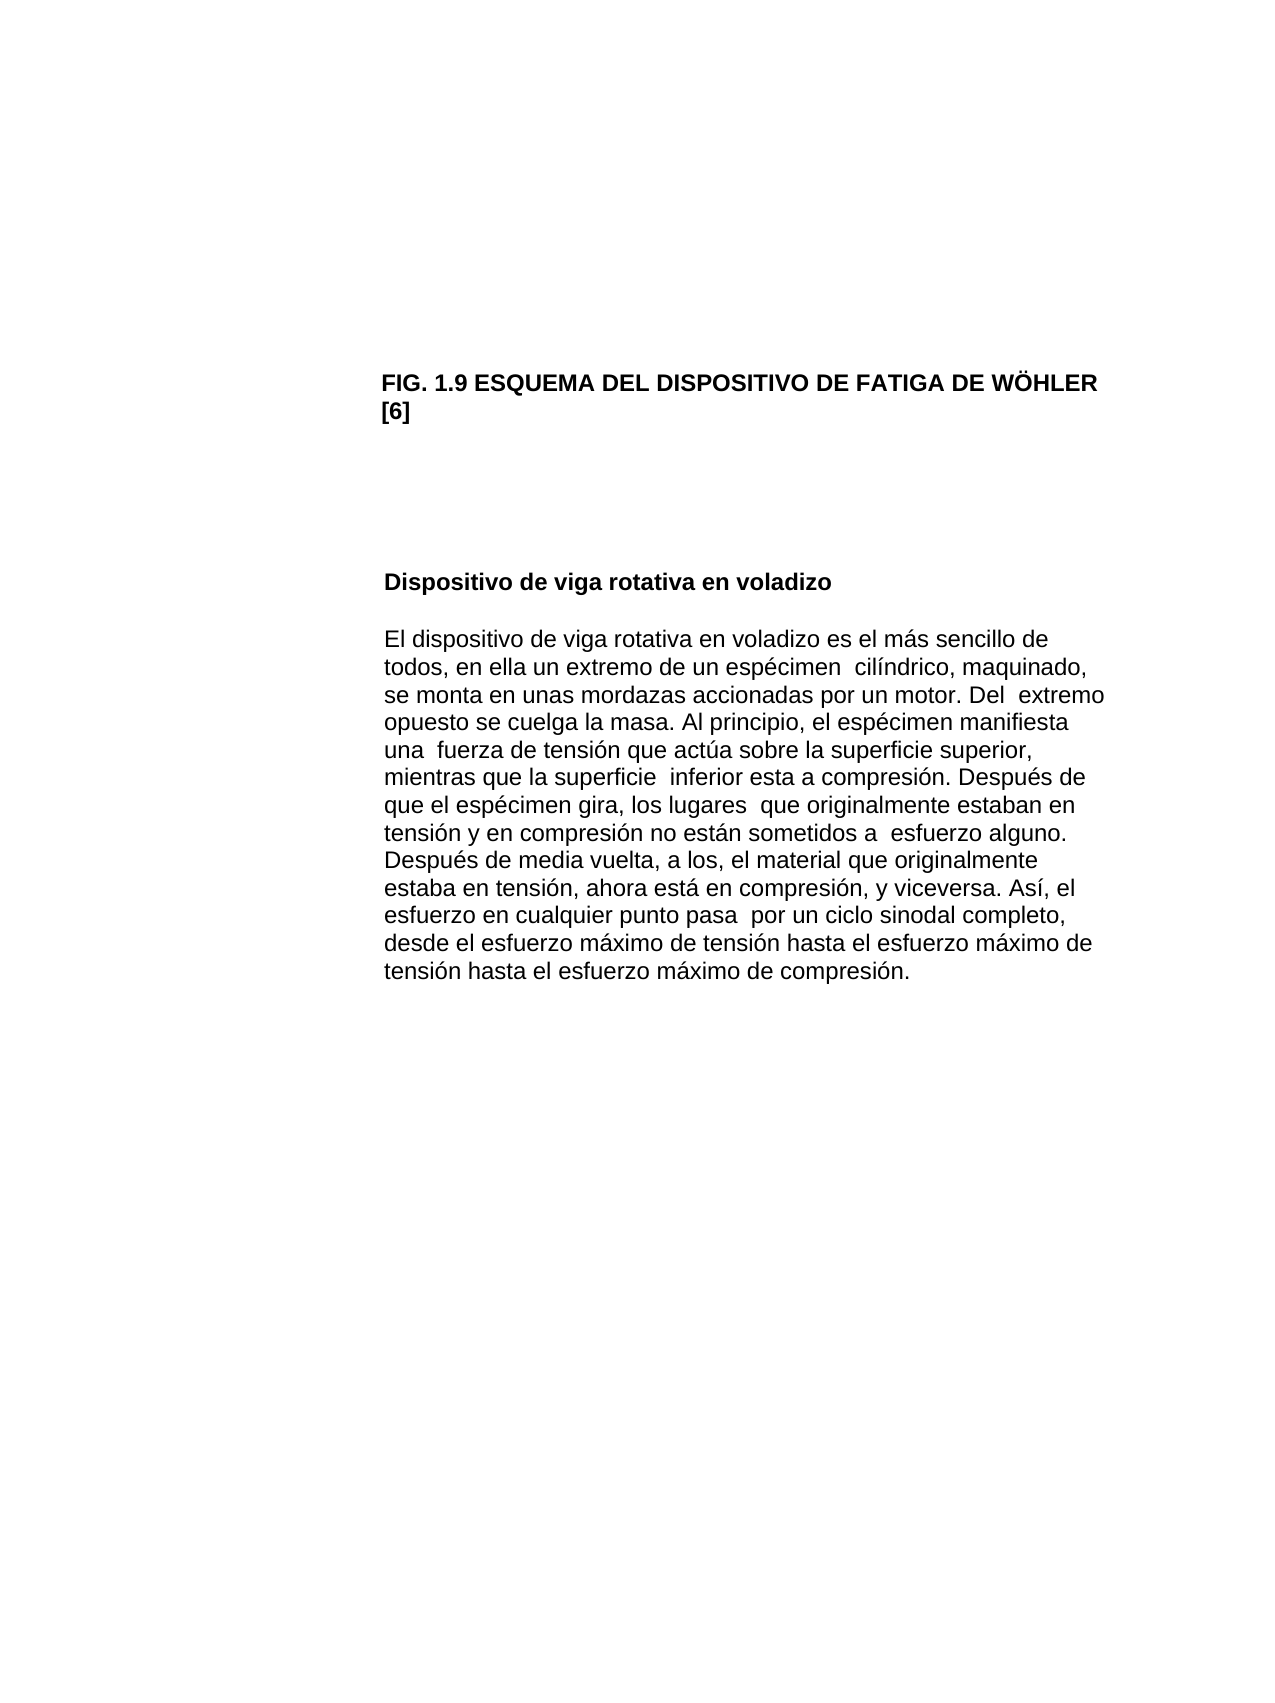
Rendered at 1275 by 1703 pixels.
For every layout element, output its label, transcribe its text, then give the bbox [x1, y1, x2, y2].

text Dispositivo de viga rotativa en voladizo [384, 567, 935, 595]
text El dispositivo de viga rotativa en voladizo es el más sencillo de todos, en ella un extremo de un espécimen cilíndrico, maquinado, se monta en unas mordazas accionadas por un motor. Del extremo opuesto se cuelga la masa. Al principio, el espécimen manifiesta una fuerza de tensión que actúa sobre la superficie superior, mientras que la superficie inferior esta a compresión. Después de que el espécimen gira, los lugares que originalmente estaban en tensión y en compresión no están sometidos a esfuerzo alguno. Después de media vuelta, a los, el material que originalmente estaba en tensión, ahora está en compresión, y viceversa. Así, el esfuerzo en cualquier punto pasa por un ciclo sinodal completo, desde el esfuerzo máximo de tensión hasta el esfuerzo máximo de tensión hasta el esfuerzo máximo de compresión. [384, 625, 1112, 984]
text FIG. 1.9 ESQUEMA DEL DISPOSITIVO DE FATIGA DE WÖHLER [6] [381, 369, 1102, 424]
